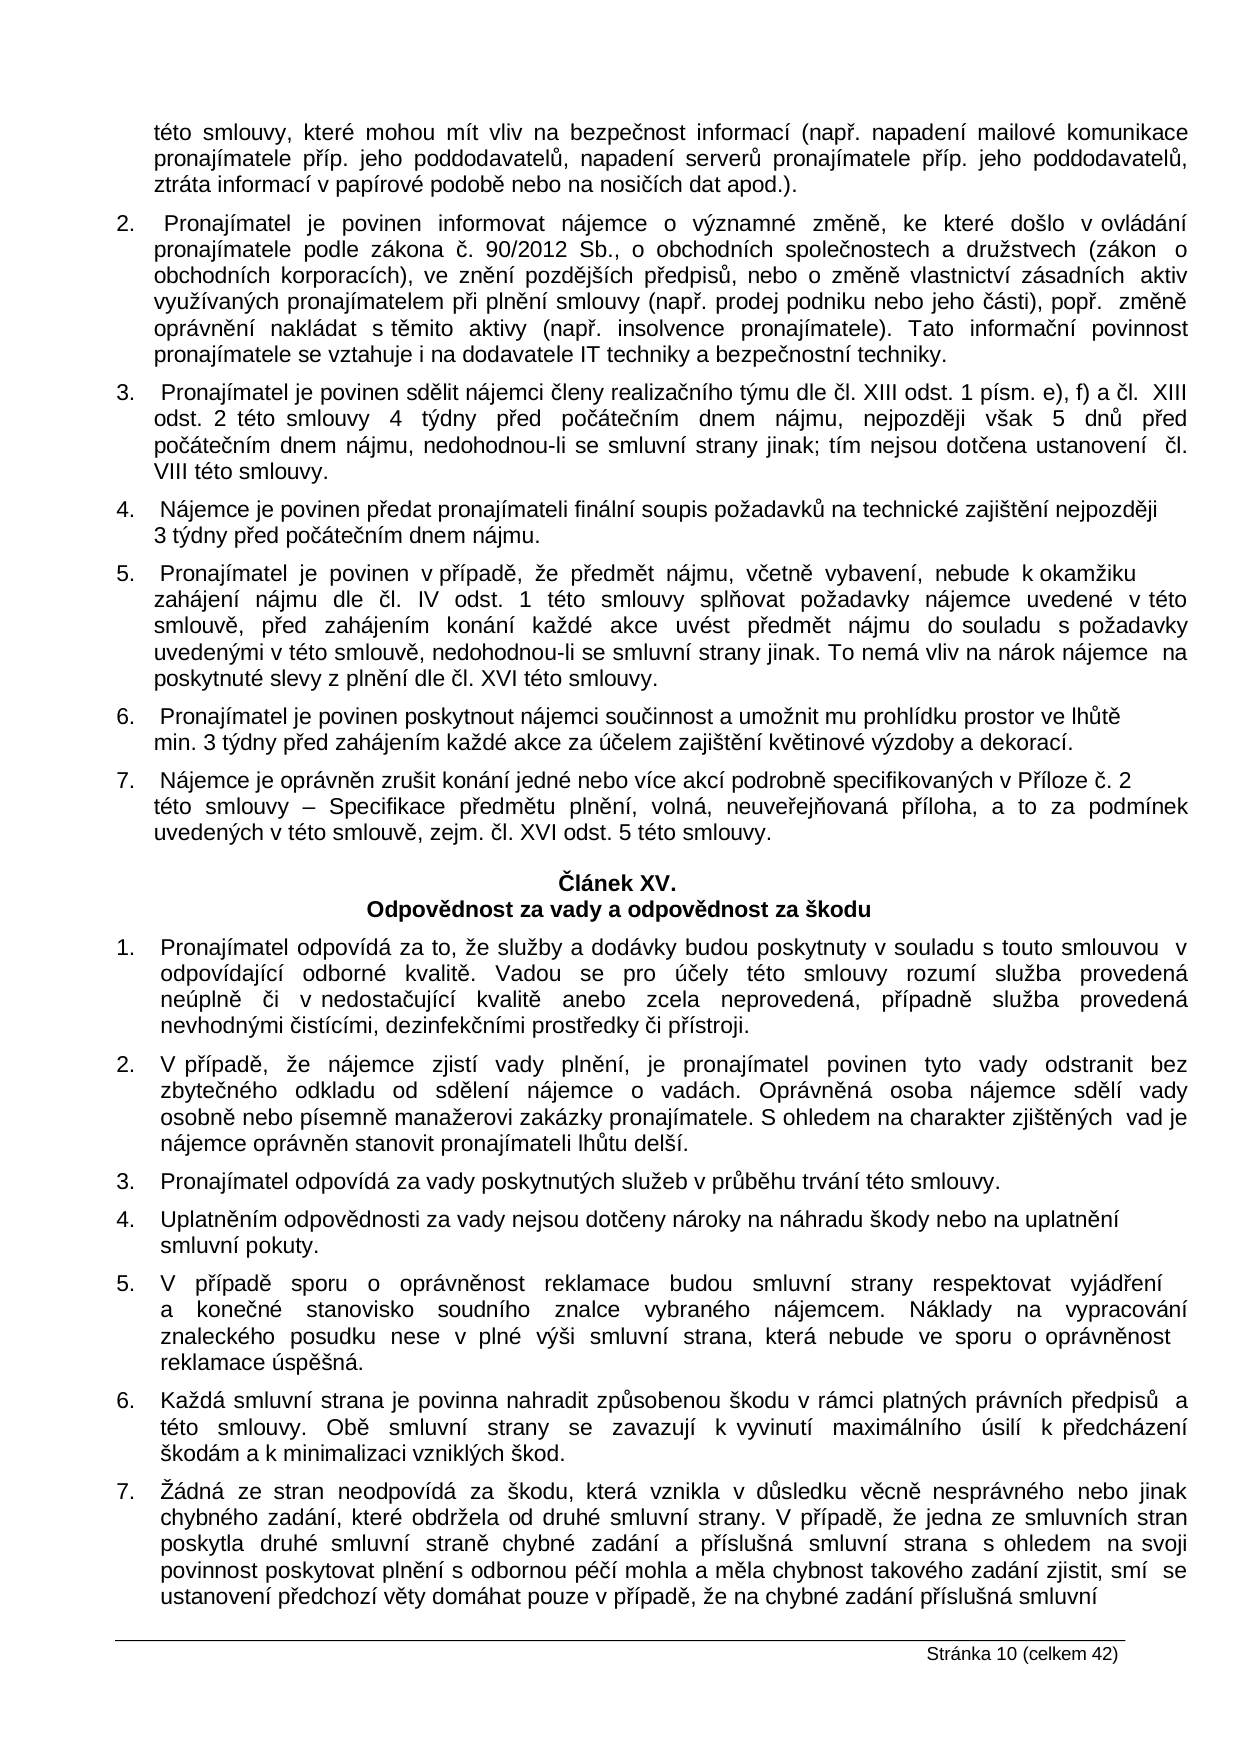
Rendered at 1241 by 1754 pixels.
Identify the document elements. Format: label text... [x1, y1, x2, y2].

text 3 týdny před počátečním dnem nájmu. [153, 523, 1240, 548]
text 2. V případě, že nájemce zjistí vady plnění, je pronajímatel povinen tyto vady odstranit bez zbytečného odkladu od sdělení nájemce o vadách. Oprávněná osoba nájemce sdělí vady osobně nebo písemně manažerovi zakázky pronajímatele. S ohledem na charakter zjištěných vad je nájemce oprávněn stanovit pronajímateli lhůtu delší. [116, 1051, 1188, 1157]
text 1. Pronajímatel odpovídá za to, že služby a dodávky budou poskytnuty v souladu s touto smlouvou v odpovídající odborné kvalitě. Vadou se pro účely této smlouvy rozumí služba provedená neúplně či v nedostačující kvalitě anebo zcela neprovedená, případně služba provedená nevhodnými čistícími, dezinfekčními prostředky či přístroji. [116, 934, 1188, 1039]
text 5. V případě sporu o oprávněnost reklamace budou smluvní strany respektovat vyjádření [116, 1271, 1240, 1297]
text a konečné stanovisko soudního znalce vybraného nájemcem. Náklady na vypracování znaleckého posudku nese v plné výši smluvní strana, která nebude ve sporu o oprávněnost reklamace úspěšná. [160, 1297, 1188, 1376]
text 7. Žádná ze stran neodpovídá za škodu, která vznikla v důsledku věcně nesprávného nebo jinak chybného zadání, které obdržela od druhé smluvní strany. V případě, že jedna ze smluvních stran poskytla druhé smluvní straně chybné zadání a příslušná smluvní strana s ohledem na svoji povinnost poskytovat plnění s odbornou péčí mohla a měla chybnost takového zadání zjistit, smí se ustanovení předchozí věty domáhat pouze v případě, že na chybné zadání příslušná smluvní [116, 1478, 1188, 1610]
text 5. Pronajímatel je povinen v případě, že předmět nájmu, včetně vybavení, nebude k okamžiku [116, 561, 1240, 587]
text Stránka 10 (celkem 42) [926, 1644, 1240, 1665]
text Odpovědnost za vady a odpovědnost za škodu [366, 897, 1240, 922]
text 4. Nájemce je povinen předat pronajímateli finální soupis požadavků na technické zajištění nejpozději [116, 497, 1240, 523]
text 4. Uplatněním odpovědnosti za vady nejsou dotčeny nároky na náhradu škody nebo na uplatnění [116, 1207, 1240, 1233]
text 6. Pronajímatel je povinen poskytnout nájemci součinnost a umožnit mu prohlídku prostor ve lhůtě [116, 704, 1240, 730]
text 3. Pronajímatel je povinen sdělit nájemci členy realizačního týmu dle čl. XIII odst. 1 písm. e), f) a čl. XIII odst. 2 této smlouvy 4 týdny před počátečním dnem nájmu, nejpozději však 5 dnů před počátečním dnem nájmu, nedohodnou-li se smluvní strany jinak; tím nejsou dotčena ustanovení čl. VIII této smlouvy. [116, 380, 1188, 485]
text 7. Nájemce je oprávněn zrušit konání jedné nebo více akcí podrobně specifikovaných v Příloze č. 2 [116, 768, 1240, 793]
text min. 3 týdny před zahájením každé akce za účelem zajištění květinové výzdoby a dekorací. [153, 730, 1240, 755]
text zahájení nájmu dle čl. IV odst. 1 této smlouvy splňovat požadavky nájemce uvedené v této smlouvě, před zahájením konání každé akce uvést předmět nájmu do souladu s požadavky uvedenými v této smlouvě, nedohodnou-li se smluvní strany jinak. To nemá vliv na nárok nájemce na poskytnuté slevy z plnění dle čl. XVI této smlouvy. [153, 587, 1188, 692]
text 2. Pronajímatel je povinen informovat nájemce o významné změně, ke které došlo v ovládání pronajímatele podle zákona č. 90/2012 Sb., o obchodních společnostech a družstvech (zákon o obchodních korporacích), ve znění pozdějších předpisů, nebo o změně vlastnictví zásadních aktiv využívaných pronajímatelem při plnění smlouvy (např. prodej podniku nebo jeho části), popř. změně oprávnění nakládat s těmito aktivy (např. insolvence pronajímatele). Tato informační povinnost pronajímatele se vztahuje i na dodavatele IT techniky a bezpečnostní techniky. [116, 210, 1188, 368]
text této smlouvy, které mohou mít vliv na bezpečnost informací (např. napadení mailové komunikace pronajímatele příp. jeho poddodavatelů, napadení serverů pronajímatele příp. jeho poddodavatelů, ztráta informací v papírové podobě nebo na nosičích dat apod.). [153, 119, 1188, 198]
text 3. Pronajímatel odpovídá za vady poskytnutých služeb v průběhu trvání této smlouvy. [116, 1169, 1240, 1195]
text 6. Každá smluvní strana je povinna nahradit způsobenou škodu v rámci platných právních předpisů a této smlouvy. Obě smluvní strany se zavazují k vyvinutí maximálního úsilí k předcházení škodám a k minimalizaci vzniklých škod. [116, 1388, 1188, 1466]
text Článek XV. [558, 871, 1240, 897]
text smluvní pokuty. [160, 1233, 1240, 1258]
text této smlouvy – Specifikace předmětu plnění, volná, neuveřejňovaná příloha, a to za podmínek uvedených v této smlouvě, zejm. čl. XVI odst. 5 této smlouvy. [153, 793, 1188, 846]
